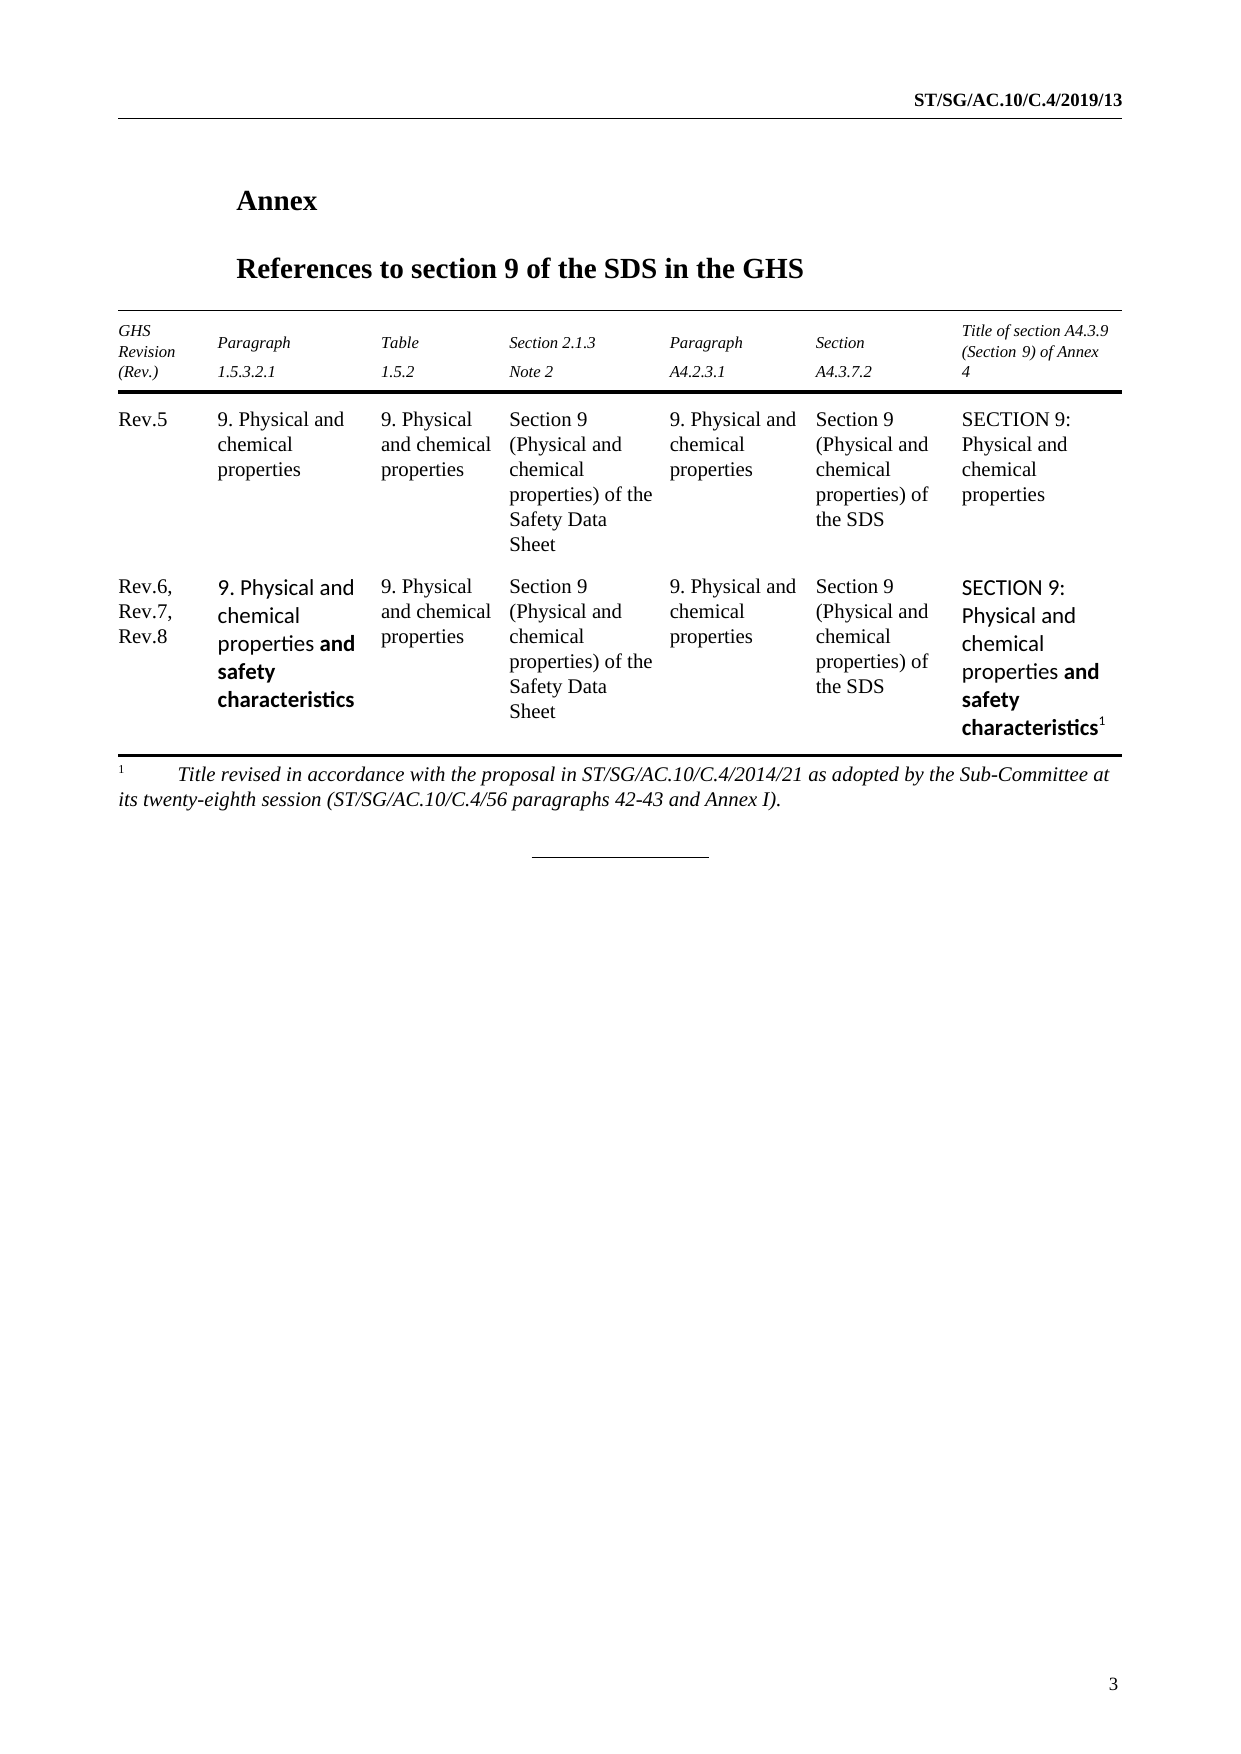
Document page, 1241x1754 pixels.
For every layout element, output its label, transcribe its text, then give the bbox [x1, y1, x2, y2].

table_cell [509, 394, 669, 402]
table_cell Rev.6, Rev.7, Rev.8 [118, 569, 217, 753]
table_header GHS Revision (Rev.) [118, 311, 217, 390]
table_cell SECTION 9: Physical and chemical properties and safety characteristics1 [962, 569, 1122, 753]
table_cell Section 9 (Physical and chemical properties) of the Safety Data Sheet [509, 569, 669, 753]
table_cell Section 9 (Physical and chemical properties) of the Safety Data Sheet [509, 402, 669, 569]
table_cell 9. Physical and chemical properties [670, 402, 816, 569]
table_cell 9. Physical and chemical properties [381, 402, 509, 569]
table_cell Section 9 (Physical and chemical properties) of the SDS [816, 569, 962, 753]
table_cell SECTION 9: Physical and chemical properties [962, 402, 1122, 569]
table_header Paragraph 1.5.3.2.1 [218, 311, 381, 390]
table_header Section A4.3.7.2 [816, 311, 962, 390]
table_cell [381, 394, 509, 402]
table_cell Section 9 (Physical and chemical properties) of the SDS [816, 402, 962, 569]
table_header Title of section A4.3.9 (Section 9) of Annex 4 [962, 311, 1122, 390]
table_header Table 1.5.2 [381, 311, 509, 390]
table_cell [118, 394, 217, 402]
table_cell 9. Physical and chemical properties [381, 569, 509, 753]
table_cell [962, 394, 1122, 402]
table_cell [816, 394, 962, 402]
table_cell Rev.5 [118, 402, 217, 569]
table_cell 9. Physical and chemical properties [670, 569, 816, 753]
table_header Paragraph A4.2.3.1 [670, 311, 816, 390]
table_cell 9. Physical and chemical properties and safety characteristics [218, 569, 381, 753]
text Annex [118, 185, 1004, 216]
table_cell [218, 394, 381, 402]
table_cell 9. Physical and chemical properties [218, 402, 381, 569]
text References to section 9 of the SDS in the GHS [118, 254, 1004, 285]
text 1 Title revised in accordance with the proposal in ST/SG/AC.10/C.4/2014/21 as adopted by the Sub-Committee at its twenty-eighth session (ST/SG/AC.10/C.4/56 paragraphs 42-43 and Annex I). [118, 761, 1122, 811]
table_cell [670, 394, 816, 402]
table_header Section 2.1.3 Note 2 [509, 311, 669, 390]
